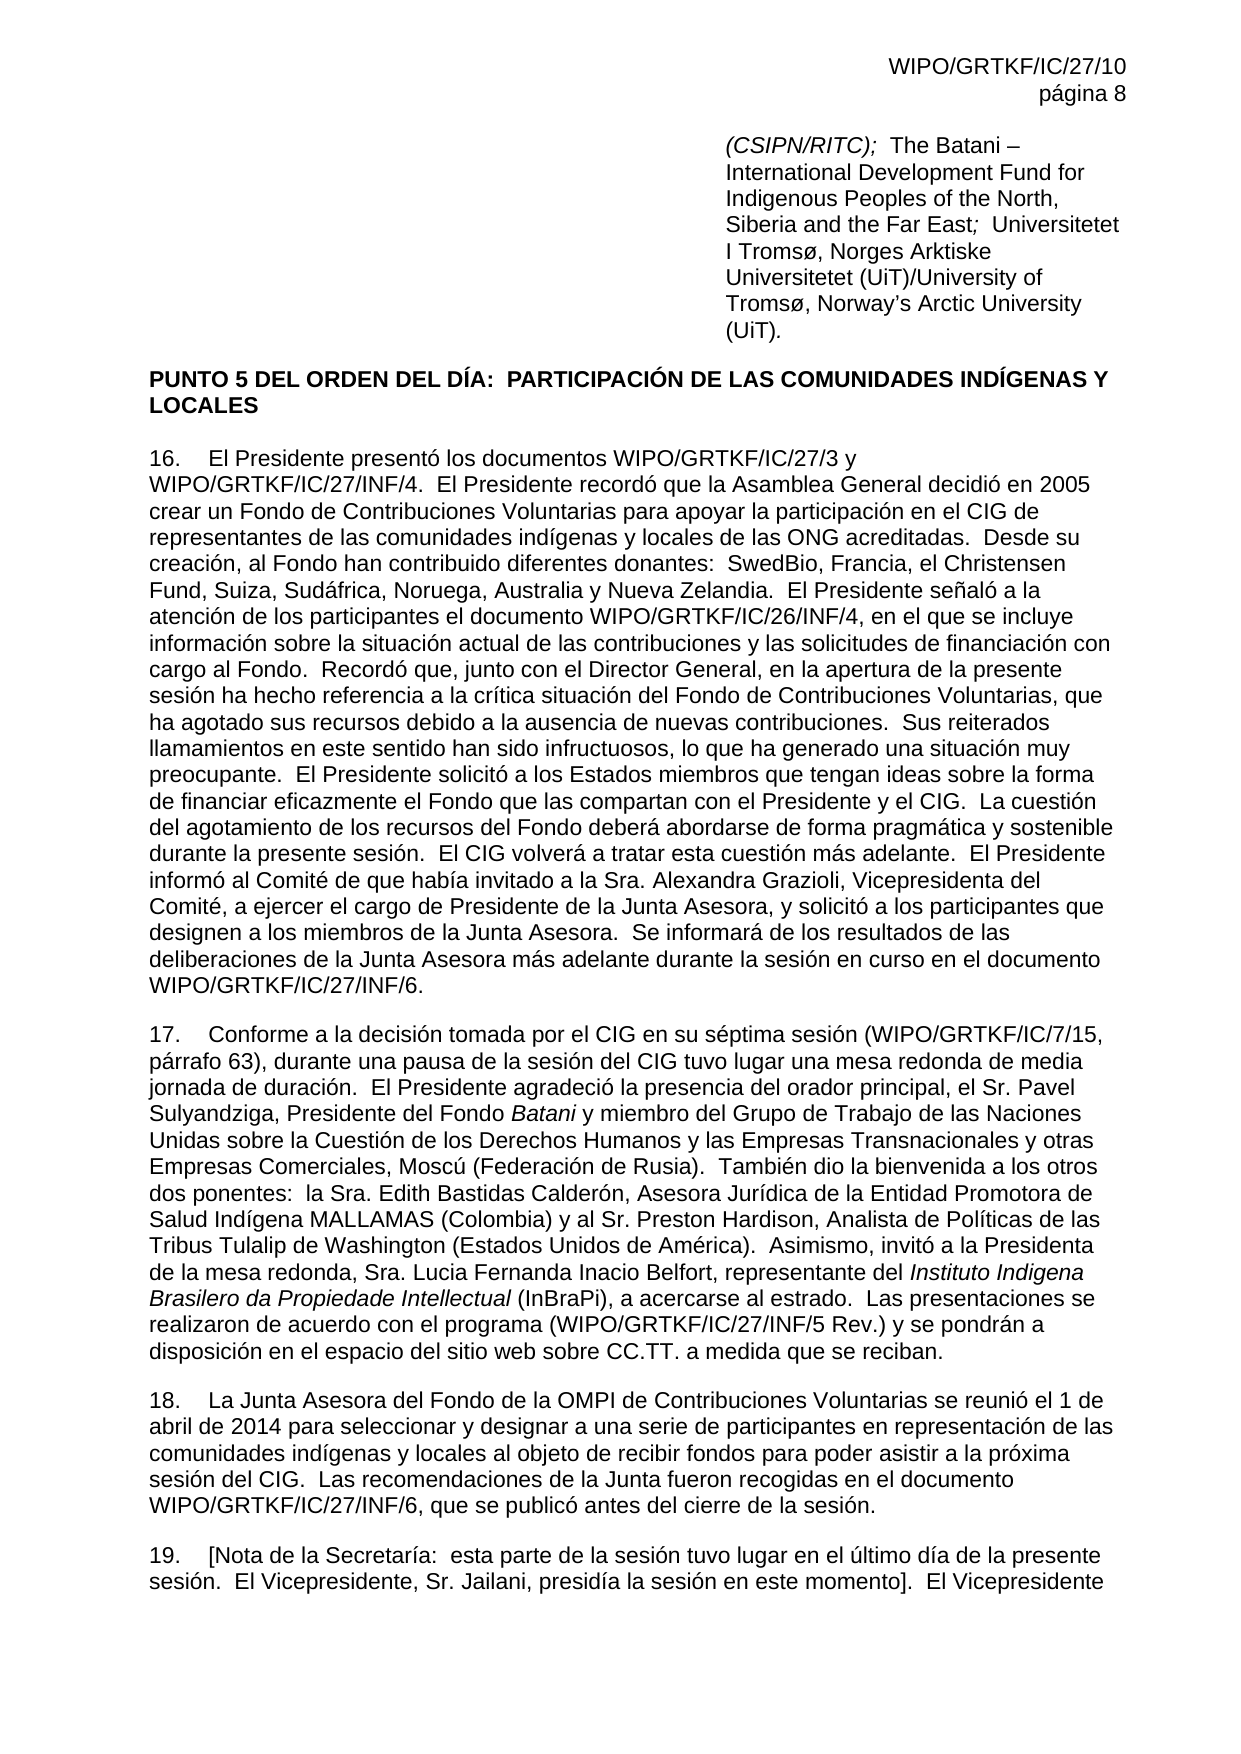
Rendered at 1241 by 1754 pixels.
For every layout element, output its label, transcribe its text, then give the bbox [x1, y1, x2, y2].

list El Presidente presentó los documentos WIPO/GRTKF/IC/27/3 y WIPO/GRTKF/IC/27/INF/4. El Presidente recordó que la Asamblea General decidió en 2005 crear un Fondo de Contribuciones Voluntarias para apoyar la participación en el CIG de representantes de las comunidades indígenas y locales de las ONG acreditadas. Desde su creación, al Fondo han contribuido diferentes donantes: SwedBio, Francia, el Christensen Fund, Suiza, Sudáfrica, Noruega, Australia y Nueva Zelandia. El Presidente señaló a la atención de los participantes el documento WIPO/GRTKF/IC/26/INF/4, en el que se incluye información sobre la situación actual de las contribuciones y las solicitudes de financiación con cargo al Fondo. Recordó que, junto con el Director General, en la apertura de la presente sesión ha hecho referencia a la crítica situación del Fondo de Contribuciones Voluntarias, que ha agotado sus recursos debido a la ausencia de nuevas contribuciones. Sus reiterados llamamientos en este sentido han sido infructuosos, lo que ha generado una situación muy preocupante. El Presidente solicitó a los Estados miembros que tengan ideas sobre la forma de financiar eficazmente el Fondo que las compartan con el Presidente y el CIG. La cuestión del agotamiento de los recursos del Fondo deberá abordarse de forma pragmática y sostenible durante la presente sesión. El CIG volverá a tratar esta cuestión más adelante. El Presidente informó al Comité de que había invitado a la Sra. Alexandra Grazioli, Vicepresidenta del Comité, a ejercer el cargo de Presidente de la Junta Asesora, y solicitó a los participantes que designen a los miembros de la Junta Asesora. Se informará de los resultados de las deliberaciones de la Junta Asesora más adelante durante la sesión en curso en el documento WIPO/GRTKF/IC/27/INF/6. [149, 445, 1122, 998]
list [149, 1542, 1122, 1594]
subtitle PUNTO 5 DEL ORDEN DEL DÍA: PARTICIPACIÓN DE LAS COMUNIDADES INDÍGENAS Y LOCALES [149, 366, 1122, 419]
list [725, 132, 1122, 343]
list La Junta Asesora del Fondo de la OMPI de Contribuciones Voluntarias se reunió el 1 de abril de 2014 para seleccionar y designar a una serie de participantes en representación de las comunidades indígenas y locales al objeto de recibir fondos para poder asistir a la próxima sesión del CIG. Las recomendaciones de la Junta fueron recogidas en el documento WIPO/GRTKF/IC/27/INF/6, que se publicó antes del cierre de la sesión. [149, 1387, 1122, 1519]
list Conforme a la decisión tomada por el CIG en su séptima sesión (WIPO/GRTKF/IC/7/15, párrafo 63), durante una pausa de la sesión del CIG tuvo lugar una mesa redonda de media jornada de duración. El Presidente agradeció la presencia del orador principal, el Sr. Pavel Sulyandziga, Presidente del Fondo Batani y miembro del Grupo de Trabajo de las Naciones Unidas sobre la Cuestión de los Derechos Humanos y las Empresas Transnacionales y otras Empresas Comerciales, Moscú (Federación de Rusia). También dio la bienvenida a los otros dos ponentes: la Sra. Edith Bastidas Calderón, Asesora Jurídica de la Entidad Promotora de Salud Indígena MALLAMAS (Colombia) y al Sr. Preston Hardison, Analista de Políticas de las Tribus Tulalip de Washington (Estados Unidos de América). Asimismo, invitó a la Presidenta de la mesa redonda, Sra. Lucia Fernanda Inacio Belfort, representante del Instituto Indigena Brasilero da Propiedade Intellectual (InBraPi), a acercarse al estrado. Las presentaciones se realizaron de acuerdo con el programa (WIPO/GRTKF/IC/27/INF/5 Rev.) y se pondrán a disposición en el espacio del sitio web sobre CC.TT. a medida que se reciban. [149, 1021, 1122, 1364]
